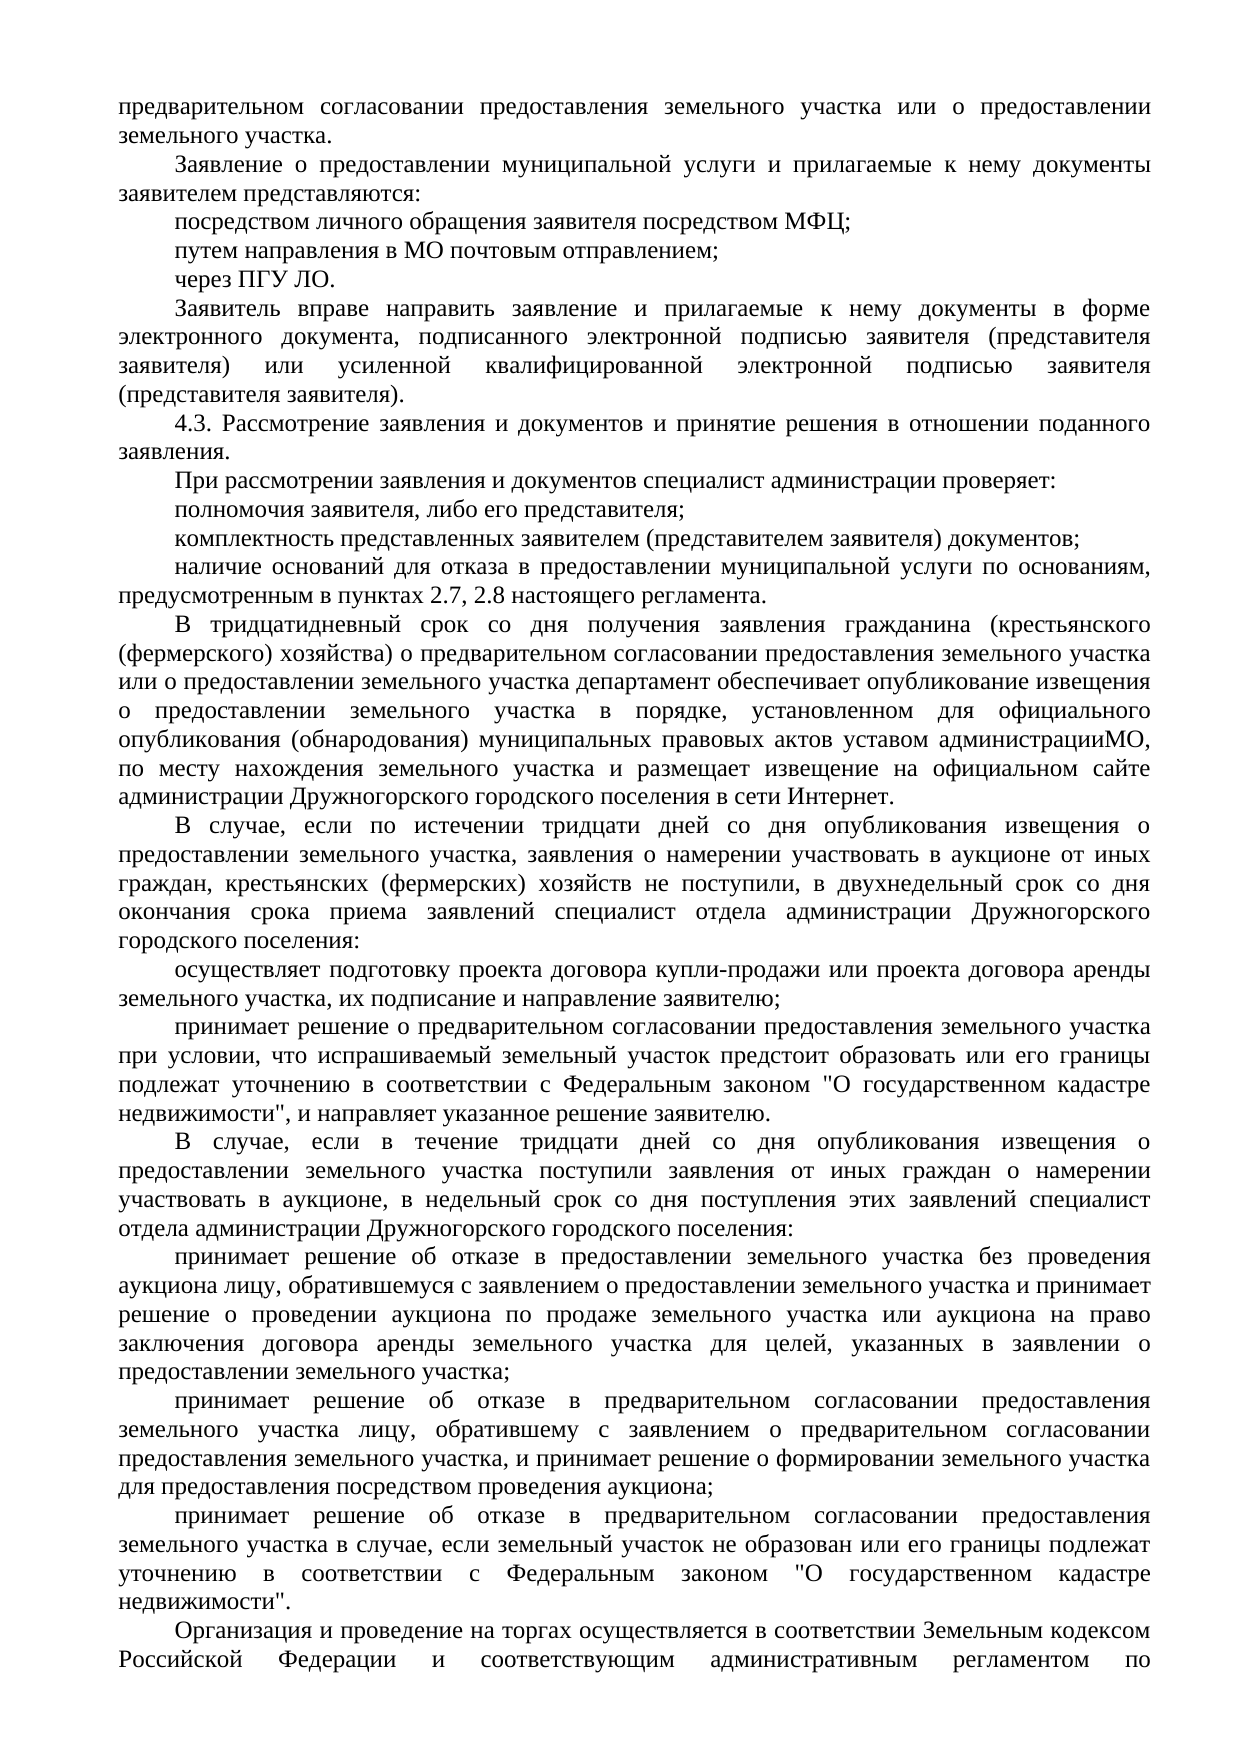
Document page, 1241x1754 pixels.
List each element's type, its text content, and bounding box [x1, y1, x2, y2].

text В случае, если в течение тридцати дней со дня опубликования извещения о предоставлении земельного участка поступили заявления от иных граждан о намерении участвовать в аукционе, в недельный срок со дня поступления этих заявлений специалист отдела администрации Дружногорского городского поселения: [118, 1126, 1152, 1241]
text посредством личного обращения заявителя посредством МФЦ; [118, 206, 1152, 235]
text Заявление о предоставлении муниципальной услуги и прилагаемые к нему документы заявителем представляются: [118, 149, 1152, 206]
text осуществляет подготовку проекта договора купли-продажи или проекта договора аренды земельного участка, их подписание и направление заявителю; [118, 954, 1152, 1011]
text Заявитель вправе направить заявление и прилагаемые к нему документы в форме электронного документа, подписанного электронной подписью заявителя (представителя заявителя) или усиленной квалифицированной электронной подписью заявителя (представителя заявителя). [118, 293, 1152, 408]
text При рассмотрении заявления и документов специалист администрации проверяет: [118, 465, 1152, 494]
text В тридцатидневный срок со дня получения заявления гражданина (крестьянского (фермерского) хозяйства) о предварительном согласовании предоставления земельного участка или о предоставлении земельного участка департамент обеспечивает опубликование извещения о предоставлении земельного участка в порядке, установленном для официального опубликования (обнародования) муниципальных правовых актов уставом администрацииМО, по месту нахождения земельного участка и размещает извещение на официальном сайте администрации Дружногорского городского поселения в сети Интернет. [118, 609, 1152, 810]
text комплектность представленных заявителем (представителем заявителя) документов; [118, 523, 1152, 551]
text принимает решение об отказе в предварительном согласовании предоставления земельного участка в случае, если земельный участок не образован или его границы подлежат уточнению в соответствии с Федеральным законом "О государственном кадастре недвижимости". [118, 1500, 1152, 1615]
text путем направления в МО почтовым отправлением; [118, 235, 1152, 264]
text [118, 1615, 1152, 1673]
text наличие оснований для отказа в предоставлении муниципальной услуги по основаниям, предусмотренным в пунктах 2.7, 2.8 настоящего регламента. [118, 551, 1152, 609]
text принимает решение об отказе в предоставлении земельного участка без проведения аукциона лицу, обратившемуся с заявлением о предоставлении земельного участка и принимает решение о проведении аукциона по продаже земельного участка или аукциона на право заключения договора аренды земельного участка для целей, указанных в заявлении о предоставлении земельного участка; [118, 1241, 1152, 1385]
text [118, 91, 1152, 149]
text принимает решение об отказе в предварительном согласовании предоставления земельного участка лицу, обратившему с заявлением о предварительном согласовании предоставления земельного участка, и принимает решение о формировании земельного участка для предоставления посредством проведения аукциона; [118, 1385, 1152, 1500]
text принимает решение о предварительном согласовании предоставления земельного участка при условии, что испрашиваемый земельный участок предстоит образовать или его границы подлежат уточнению в соответствии с Федеральным законом "О государственном кадастре недвижимости", и направляет указанное решение заявителю. [118, 1011, 1152, 1126]
text полномочия заявителя, либо его представителя; [118, 494, 1152, 523]
text 4.3. Рассмотрение заявления и документов и принятие решения в отношении поданного заявления. [118, 408, 1152, 465]
text через ПГУ ЛО. [118, 264, 1152, 293]
text В случае, если по истечении тридцати дней со дня опубликования извещения о предоставлении земельного участка, заявления о намерении участвовать в аукционе от иных граждан, крестьянских (фермерских) хозяйств не поступили, в двухнедельный срок со дня окончания срока приема заявлений специалист отдела администрации Дружногорского городского поселения: [118, 810, 1152, 954]
